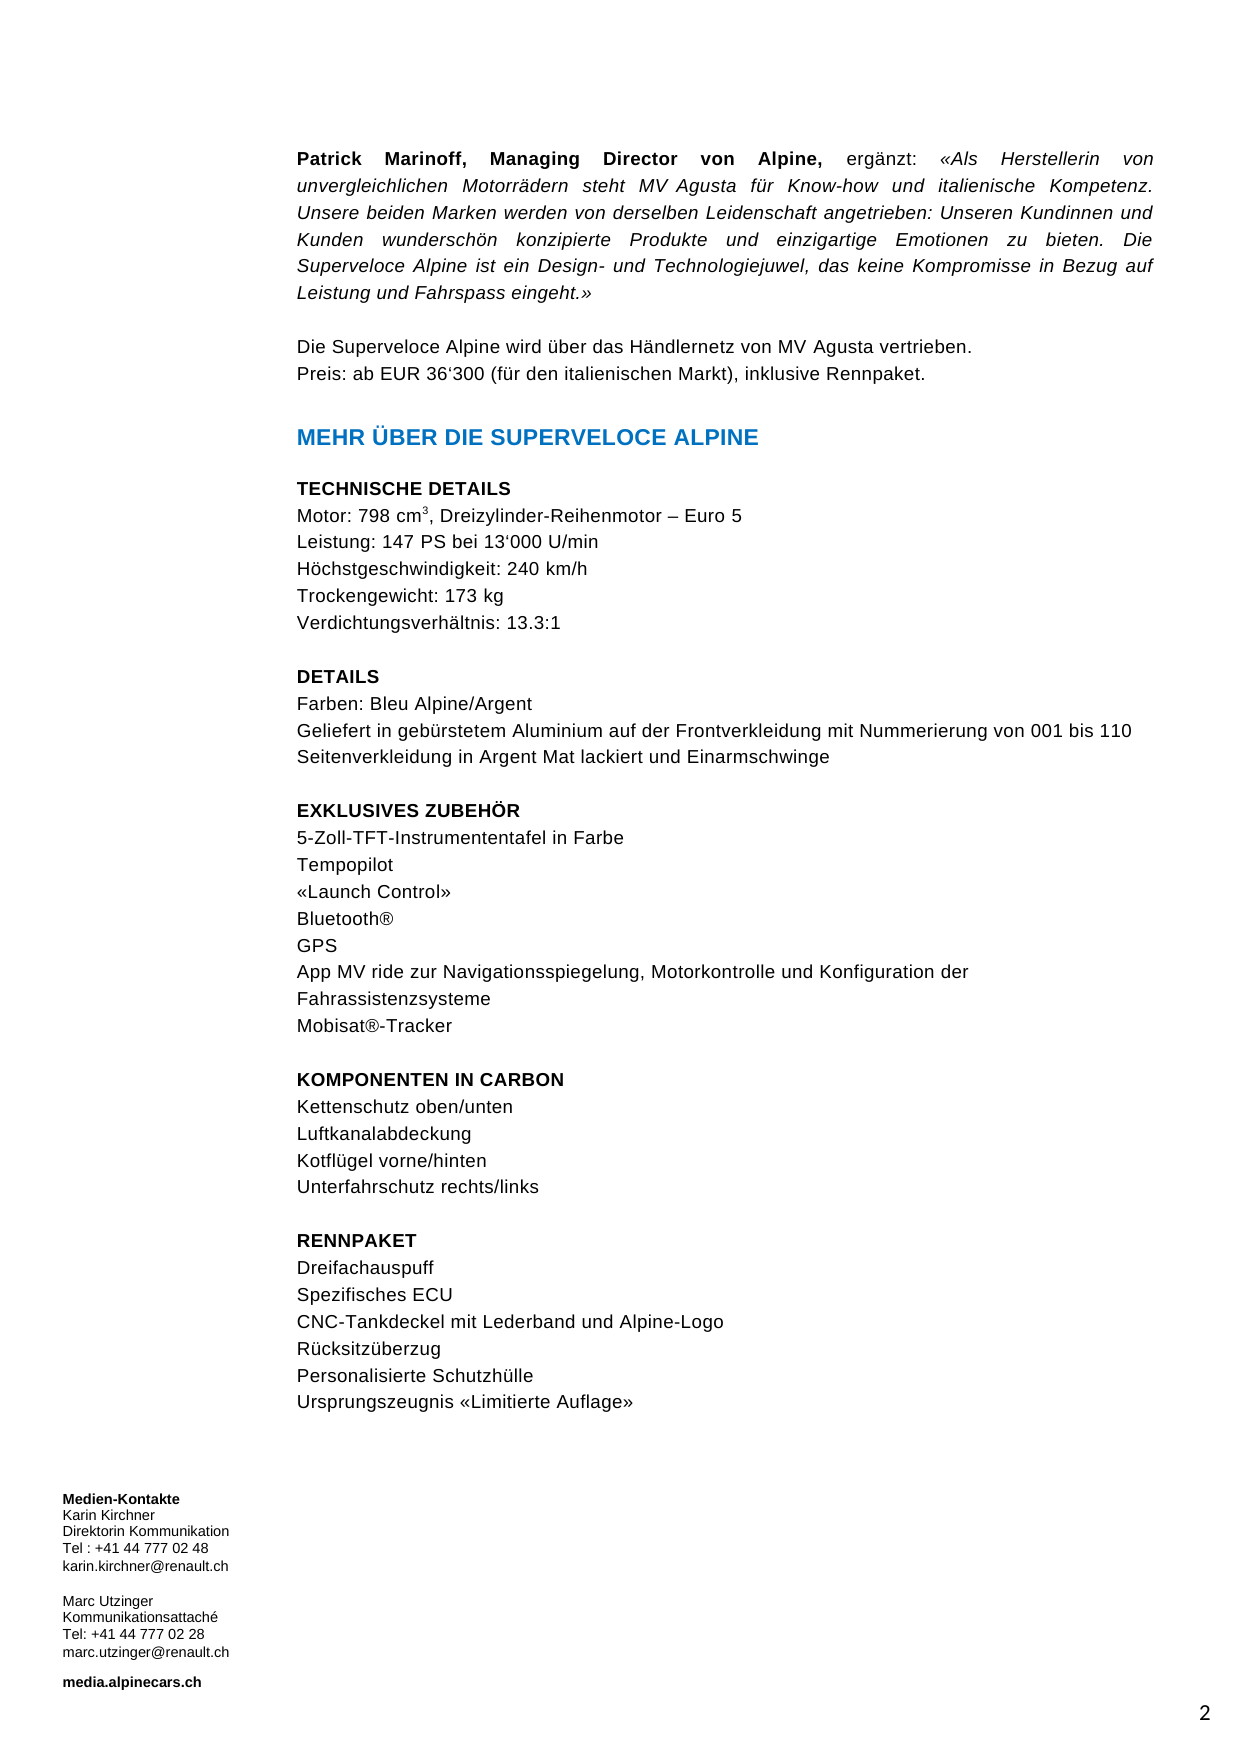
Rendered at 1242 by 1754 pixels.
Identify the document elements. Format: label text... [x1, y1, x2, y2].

text Farben: Bleu Alpine/Argent [297, 693, 1156, 714]
text Unterfahrschutz rechts/links [297, 1176, 1156, 1198]
text CNC-Tankdeckel mit Lederband und Alpine-Logo [297, 1311, 1156, 1332]
text RENNPAKET [297, 1230, 1156, 1252]
text DETAILS [297, 666, 1156, 687]
text Spezifisches ECU [297, 1284, 1156, 1305]
text Tempopilot [297, 854, 1156, 875]
text Dreifachauspuff [297, 1257, 1156, 1278]
text App MV ride zur Navigationsspiegelung, Motorkontrolle und Konfiguration der Fahrassistenzsysteme [297, 961, 1156, 1010]
text Rücksitzüberzug [297, 1338, 1156, 1359]
text KOMPONENTEN IN CARBON [297, 1069, 1156, 1090]
text Trockengewicht: 173 kg [297, 585, 1156, 607]
text Patrick Marinoff, Managing Director von Alpine, ergänzt: «Als Herstellerin von unvergleichlichen Motorrädern steht MV Agusta für Know-how und italienische Kompetenz. Unsere beiden Marken werden von derselben Leidenschaft angetrieben: Unseren Kundinnen und Kunden wunderschön konzipierte Produkte und einzigartige Emotionen zu bieten. Die Superveloce Alpine ist ein Design- und Technologiejuwel, das keine Kompromisse in Bezug auf Leistung und Fahrspass eingeht.» [297, 148, 1156, 304]
text Preis: ab EUR 36‘300 (für den italienischen Markt), inklusive Rennpaket. [297, 363, 1156, 384]
text 5-Zoll-TFT-Instrumententafel in Farbe [297, 827, 1156, 848]
text Motor: 798 cm3, Dreizylinder-Reihenmotor – Euro 5 [297, 504, 1156, 526]
text Mobisat®-Tracker [297, 1015, 1156, 1037]
text TECHNISCHE DETAILS [297, 478, 1156, 499]
text Ursprungszeugnis «Limitierte Auflage» [297, 1391, 1156, 1413]
text Leistung: 147 PS bei 13‘000 U/min [297, 531, 1156, 553]
text Die Superveloce Alpine wird über das Händlernetz von MV Agusta vertrieben. [297, 336, 1156, 357]
text Kettenschutz oben/unten [297, 1096, 1156, 1117]
text EXKLUSIVES ZUBEHÖR [297, 800, 1156, 822]
text «Launch Control» [297, 881, 1156, 902]
text Personalisierte Schutzhülle [297, 1364, 1156, 1386]
text Luftkanalabdeckung [297, 1123, 1156, 1144]
text Geliefert in gebürstetem Aluminium auf der Frontverkleidung mit Nummerierung von 001 bis 110 [297, 719, 1156, 741]
text MEHR ÜBER DIE SUPERVELOCE ALPINE [297, 424, 1168, 451]
text Bluetooth® [297, 908, 1156, 929]
text Verdichtungsverhältnis: 13.3:1 [297, 612, 1156, 633]
text Kotflügel vorne/hinten [297, 1149, 1156, 1171]
text Seitenverkleidung in Argent Mat lackiert und Einarmschwinge [297, 746, 1156, 768]
text GPS [297, 934, 1156, 956]
text Höchstgeschwindigkeit: 240 km/h [297, 558, 1156, 580]
